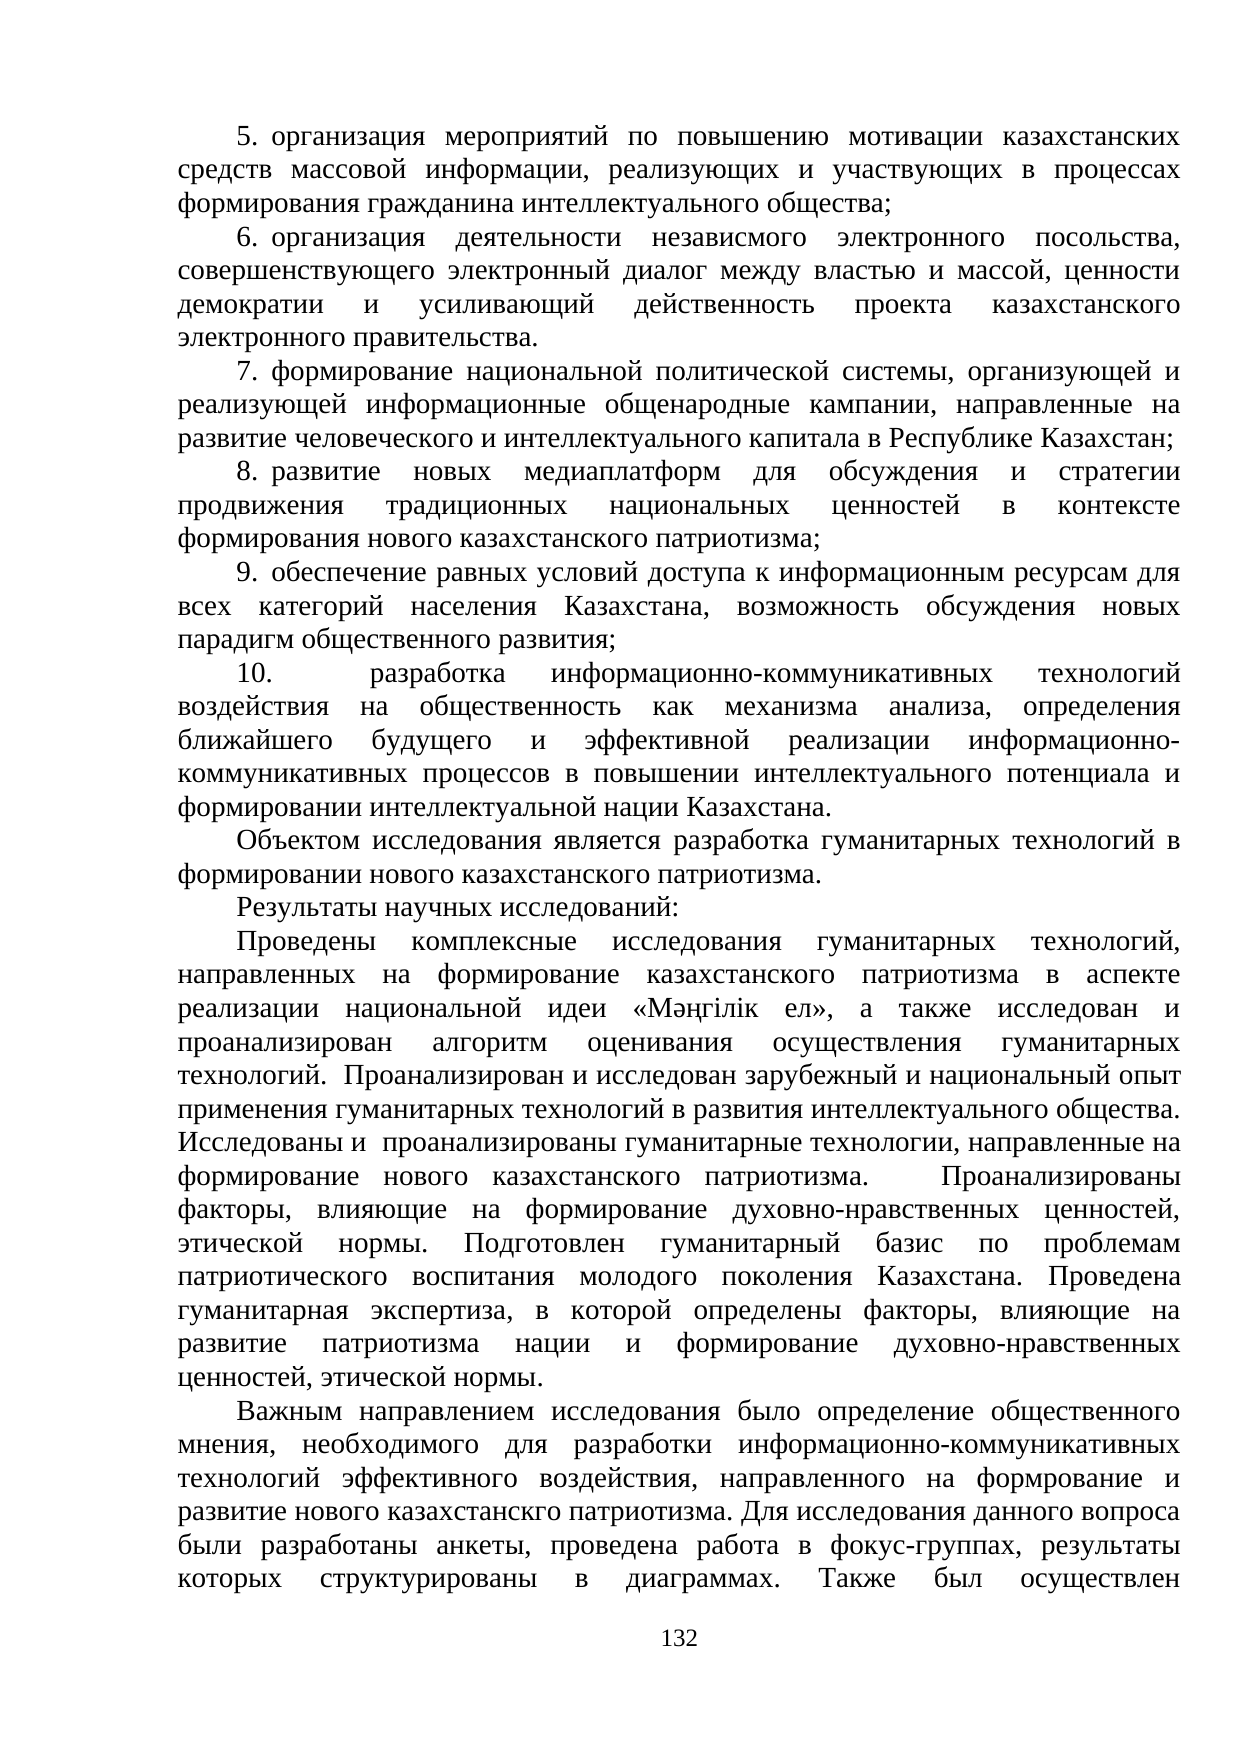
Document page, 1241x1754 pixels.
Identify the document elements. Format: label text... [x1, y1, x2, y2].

list организация мероприятий по повышению мотивации казахстанских средств массовой информации, реализующих и участвующих в процессах формирования гражданина интеллектуального общества; [177, 118, 1181, 219]
list обеспечение равных условий доступа к информационным ресурсам для всех категорий населения Казахстана, возможность обсуждения новых парадигм общественного развития; [177, 554, 1181, 655]
list развитие новых медиаплатформ для обсуждения и стратегии продвижения традиционных национальных ценностей в контексте формирования нового казахстанского патриотизма; [177, 453, 1181, 554]
list формирование национальной политической системы, организующей и реализующей информационные общенародные кампании, направленные на развитие человеческого и интеллектуального капитала в Республике Казахстан; [177, 353, 1181, 453]
text Проведены комплексные исследования гуманитарных технологий, направленных на формирование казахстанского патриотизма в аспекте реализации национальной идеи «Мәңгілік ел», а также исследован и проанализирован алгоритм оценивания осуществления гуманитарных технологий. Проанализирован и исследован зарубежный и национальный опыт применения гуманитарных технологий в развития интеллектуального общества. Исследованы и проанализированы гуманитарные технологии, направленные на формирование нового казахстанского патриотизма. Проанализированы факторы, влияющие на формирование духовно-нравственных ценностей, этической нормы. Подготовлен гуманитарный базис по проблемам патриотического воспитания молодого поколения Казахстана. Проведена гуманитарная экспертиза, в которой определены факторы, влияющие на развитие патриотизма нации и формирование духовно-нравственных ценностей, этической нормы. [177, 923, 1181, 1393]
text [177, 1393, 1181, 1594]
list организация деятельности независмого электронного посольства, совершенствующего электронный диалог между властью и массой, ценности демократии и усиливающий действенность проекта казахстанского электронного правительства. [177, 219, 1181, 353]
text Результаты научных исследований: [177, 889, 1181, 923]
text Объектом исследования является разработка гуманитарных технологий в формировании нового казахстанского патриотизма. [177, 822, 1181, 889]
list разработка информационно-коммуникативных технологий воздействия на общественность как механизма анализа, определения ближайшего будущего и эффективной реализации информационно-коммуникативных процессов в повышении интеллектуального потенциала и формировании интеллектуальной нации Казахстана. [177, 655, 1181, 822]
